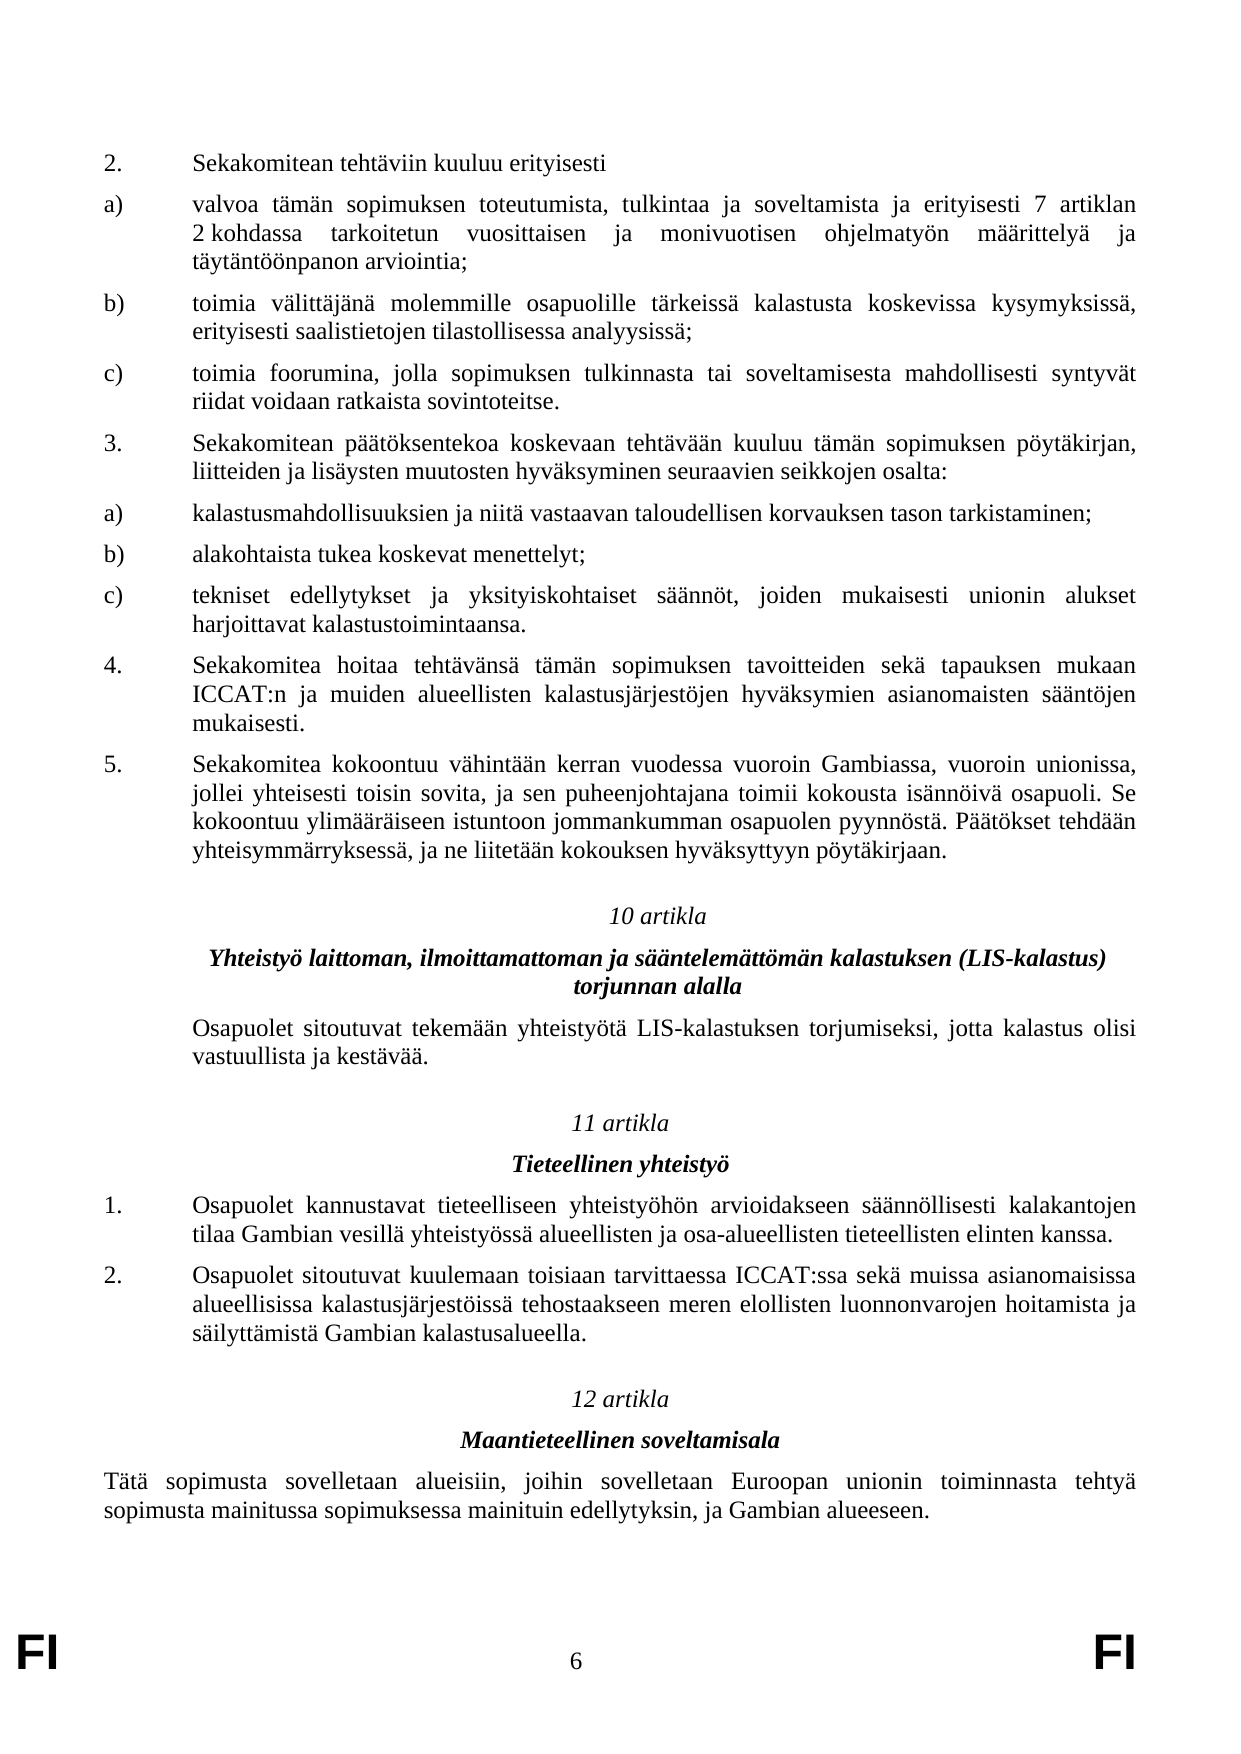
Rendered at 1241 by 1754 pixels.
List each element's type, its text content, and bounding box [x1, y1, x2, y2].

text b) alakohtaista tukea koskevat menettelyt; [103, 539, 1137, 568]
text 11 artikla [103, 1108, 1137, 1136]
text 10 artikla [178, 901, 1137, 930]
text a) valvoa tämän sopimuksen toteutumista, tulkintaa ja soveltamista ja erityisesti 7 artiklan 2 kohdassa tarkoitetun vuosittaisen ja monivuotisen ohjelmatyön määrittelyä ja täytäntöönpanon arviointia; [103, 189, 1137, 275]
list Sekakomitea kokoontuu vähintään kerran vuodessa vuoroin Gambiassa, vuoroin unionissa, jollei yhteisesti toisin sovita, ja sen puheenjohtajana toimii kokousta isännöivä osapuoli. Se kokoontuu ylimääräiseen istuntoon jommankumman osapuolen pyynnöstä. Päätökset tehdään yhteisymmärryksessä, ja ne liitetään kokouksen hyväksyttyyn pöytäkirjaan. [103, 749, 1137, 864]
text Yhteistyö laittoman, ilmoittamattoman ja sääntelemättömän kalastuksen (LIS-kalastus) torjunnan alalla [178, 943, 1137, 1000]
list Sekakomitea hoitaa tehtävänsä tämän sopimuksen tavoitteiden sekä tapauksen mukaan ICCAT:n ja muiden alueellisten kalastusjärjestöjen hyväksymien asianomaisten sääntöjen mukaisesti. [103, 650, 1137, 736]
list Sekakomitean tehtäviin kuuluu erityisesti [103, 148, 1137, 176]
text b) toimia välittäjänä molemmille osapuolille tärkeissä kalastusta koskevissa kysymyksissä, erityisesti saalistietojen tilastollisessa analyysissä; [103, 288, 1137, 345]
text Osapuolet sitoutuvat tekemään yhteistyötä LIS-kalastuksen torjumiseksi, jotta kalastus olisi vastuullista ja kestävää. [192, 1013, 1137, 1070]
text c) toimia foorumina, jolla sopimuksen tulkinnasta tai soveltamisesta mahdollisesti syntyvät riidat voidaan ratkaista sovintoteitse. [103, 358, 1137, 415]
list Osapuolet sitoutuvat kuulemaan toisiaan tarvittaessa ICCAT:ssa sekä muissa asianomaisissa alueellisissa kalastusjärjestöissä tehostaakseen meren elollisten luonnonvarojen hoitamista ja säilyttämistä Gambian kalastusalueella. [103, 1260, 1137, 1346]
list Osapuolet kannustavat tieteelliseen yhteistyöhön arvioidakseen säännöllisesti kalakantojen tilaa Gambian vesillä yhteistyössä alueellisten ja osa-alueellisten tieteellisten elinten kanssa. [103, 1190, 1137, 1248]
text Tätä sopimusta sovelletaan alueisiin, joihin sovelletaan Euroopan unionin toiminnasta tehtyä sopimusta mainitussa sopimuksessa mainituin edellytyksin, ja Gambian alueeseen. [103, 1466, 1137, 1524]
text Tieteellinen yhteistyö [103, 1149, 1137, 1178]
text c) tekniset edellytykset ja yksityiskohtaiset säännöt, joiden mukaisesti unionin alukset harjoittavat kalastustoimintaansa. [103, 580, 1137, 638]
text Maantieteellinen soveltamisala [103, 1425, 1137, 1454]
list Sekakomitean päätöksentekoa koskevaan tehtävään kuuluu tämän sopimuksen pöytäkirjan, liitteiden ja lisäysten muutosten hyväksyminen seuraavien seikkojen osalta: [103, 428, 1137, 485]
text a) kalastusmahdollisuuksien ja niitä vastaavan taloudellisen korvauksen tason tarkistaminen; [103, 498, 1137, 526]
text 12 artikla [103, 1384, 1137, 1413]
